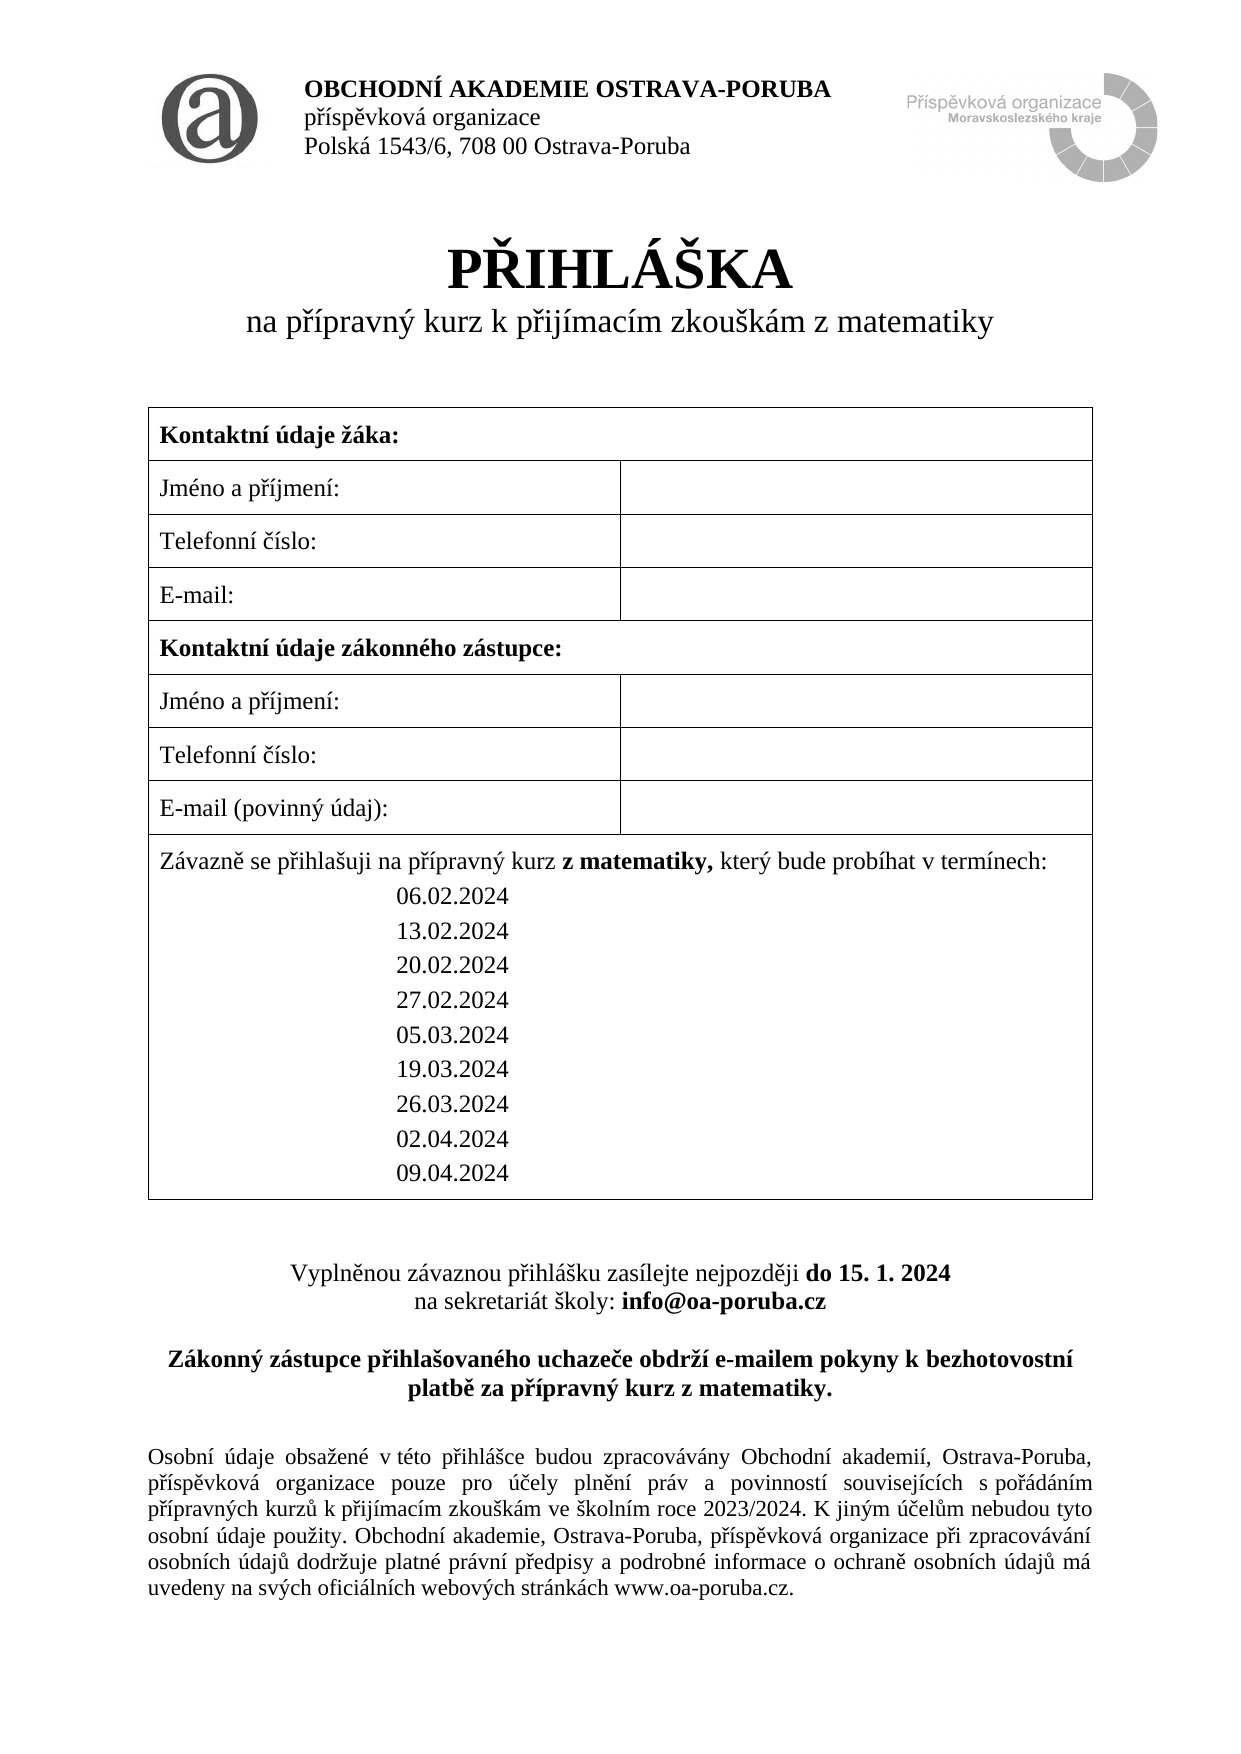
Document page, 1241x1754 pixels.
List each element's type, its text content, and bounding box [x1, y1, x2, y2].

table_cell [621, 515, 1092, 567]
text Osobní údaje obsažené v této přihlášce budou zpracovávány Obchodní akademií, Ostrava-Poruba, příspěvková organizace pouze pro účely plnění práv a povinností souvisejících s pořádáním přípravných kurzů k přijímacím zkouškám ve školním roce 2023/2024. K jiným účelům nebudou tyto osobní údaje použity. Obchodní akademie, Ostrava-Poruba, příspěvková organizace při zpracovávání osobních údajů dodržuje platné právní předpisy a podrobné informace o ochraně osobních údajů má uvedeny na svých oficiálních webových stránkách www.oa-poruba.cz. [148, 1443, 1093, 1601]
table_cell [621, 675, 1092, 727]
table_cell Závazně se přihlašuji na přípravný kurz z matematiky, který bude probíhat v termínech: [149, 835, 1092, 1199]
picture [147, 73, 271, 168]
table_cell [621, 781, 1092, 833]
picture [907, 73, 1158, 182]
text Vyplněnou závaznou přihlášku zasílejte nejpozději do 15. 1. 2024 [148, 1258, 1093, 1286]
table_cell Telefonní číslo: [149, 515, 620, 567]
table_cell Kontaktní údaje zákonného zástupce: [149, 621, 1092, 673]
text PŘIHLÁŠKA [148, 234, 1093, 301]
table_cell Jméno a příjmení: [149, 675, 620, 727]
text na sekretariát školy: info@oa-poruba.cz [148, 1286, 1093, 1315]
table_cell Telefonní číslo: [149, 728, 620, 780]
table_cell E-mail: [149, 568, 620, 620]
table_cell [621, 568, 1092, 620]
text Zákonný zástupce přihlašovaného uchazeče obdrží e-mailem pokyny k bezhotovostní platbě za přípravný kurz z matematiky. [148, 1344, 1093, 1401]
table_cell [621, 461, 1092, 513]
table_header Kontaktní údaje žáka: [149, 408, 1092, 460]
text na přípravný kurz k přijímacím zkouškám z matematiky [148, 301, 1093, 340]
table_cell E-mail (povinný údaj): [149, 781, 620, 833]
table_cell [621, 728, 1092, 780]
table_cell Jméno a příjmení: [149, 461, 620, 513]
